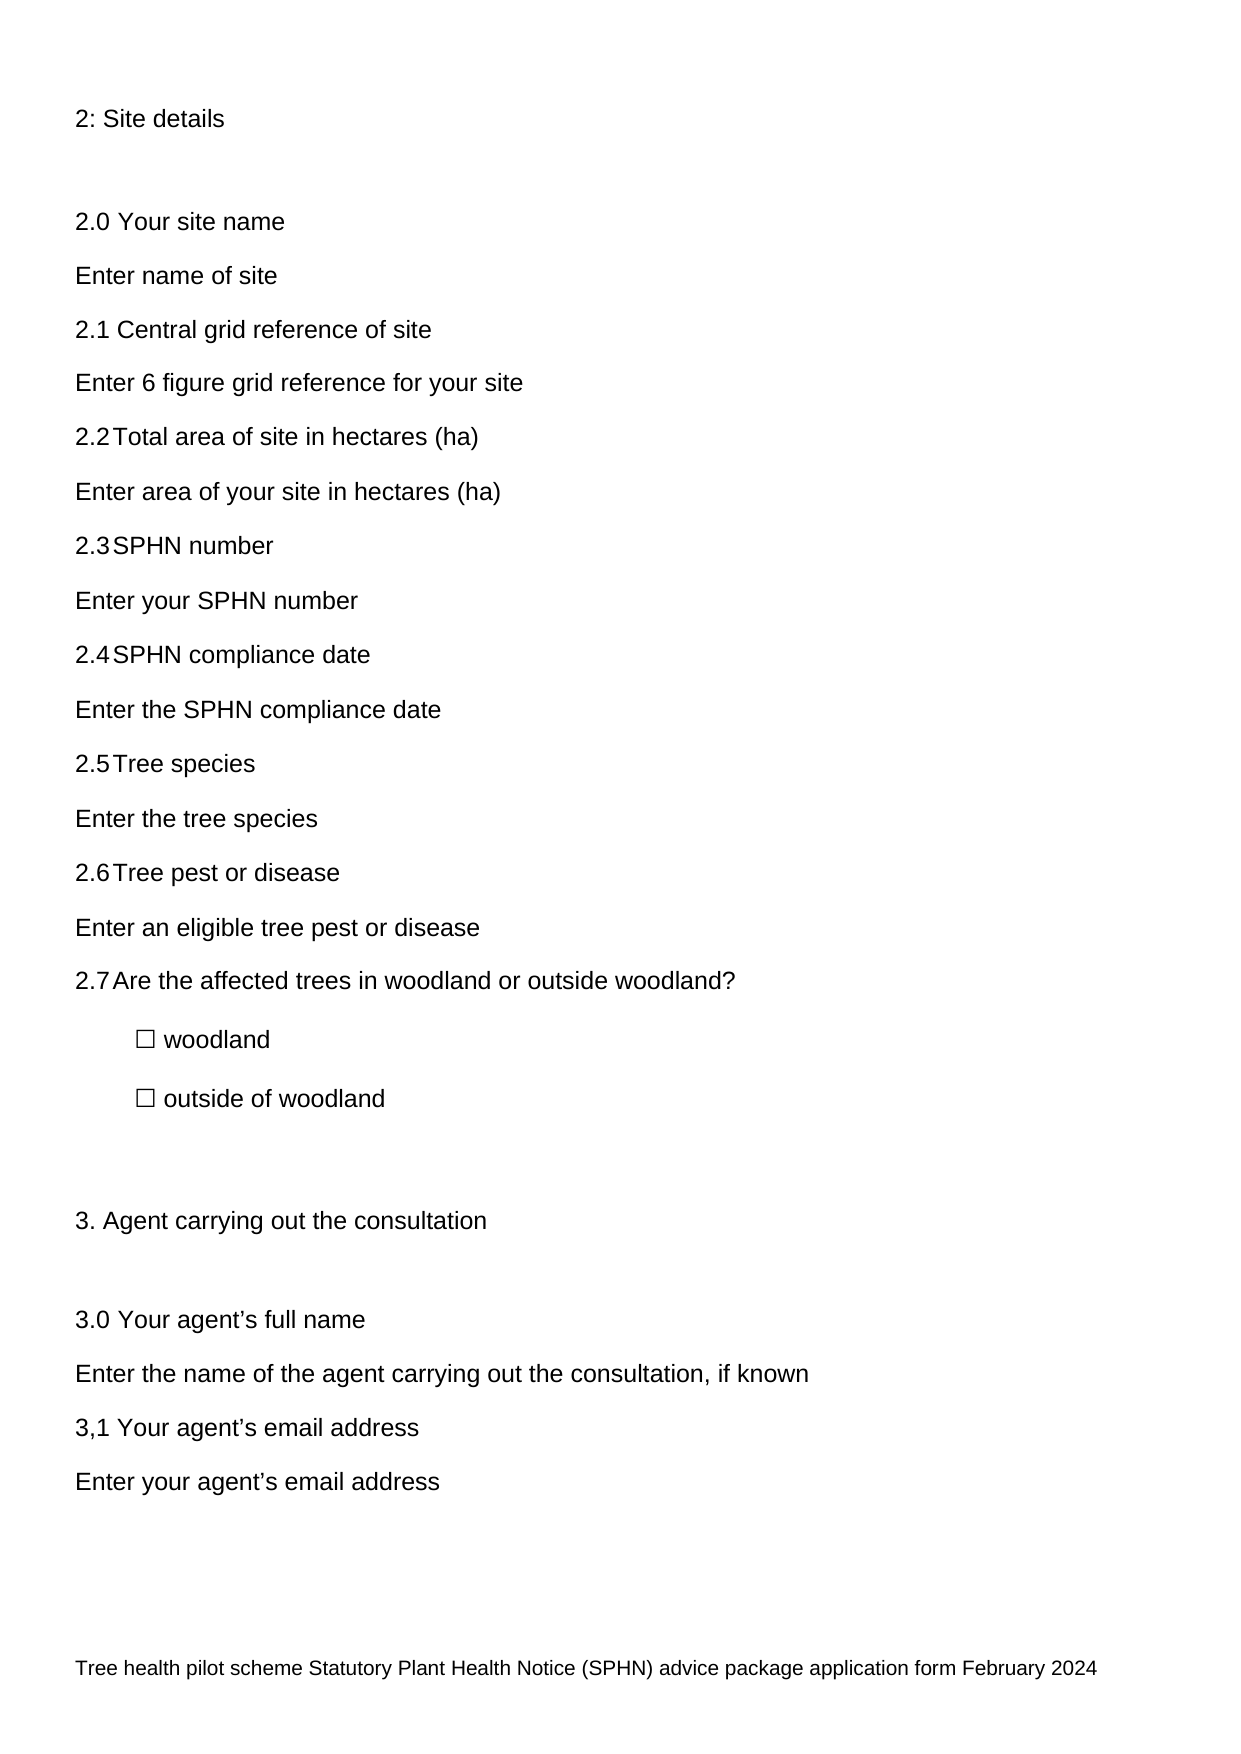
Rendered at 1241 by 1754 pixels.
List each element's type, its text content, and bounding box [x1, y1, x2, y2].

list Total area of site in hectares (ha) [75, 422, 1005, 451]
list Tree pest or disease [75, 857, 1005, 886]
subtitle 2: Site details [75, 75, 1165, 132]
list Your site name [75, 207, 1005, 236]
subtitle 3. Agent carrying out the consultation [75, 1206, 1165, 1297]
text 2.1 Central grid reference of site [75, 314, 1005, 343]
list SPHN compliance date [75, 640, 1005, 668]
list Tree species [75, 749, 1005, 777]
list SPHN number [75, 531, 1005, 560]
list Your agent’s full name [75, 1305, 1005, 1334]
text 3,1 Your agent’s email address [75, 1413, 1005, 1441]
text outside of woodland [134, 1081, 1077, 1114]
list Are the affected trees in woodland or outside woodland? [75, 966, 1005, 995]
text woodland [134, 1021, 1077, 1056]
